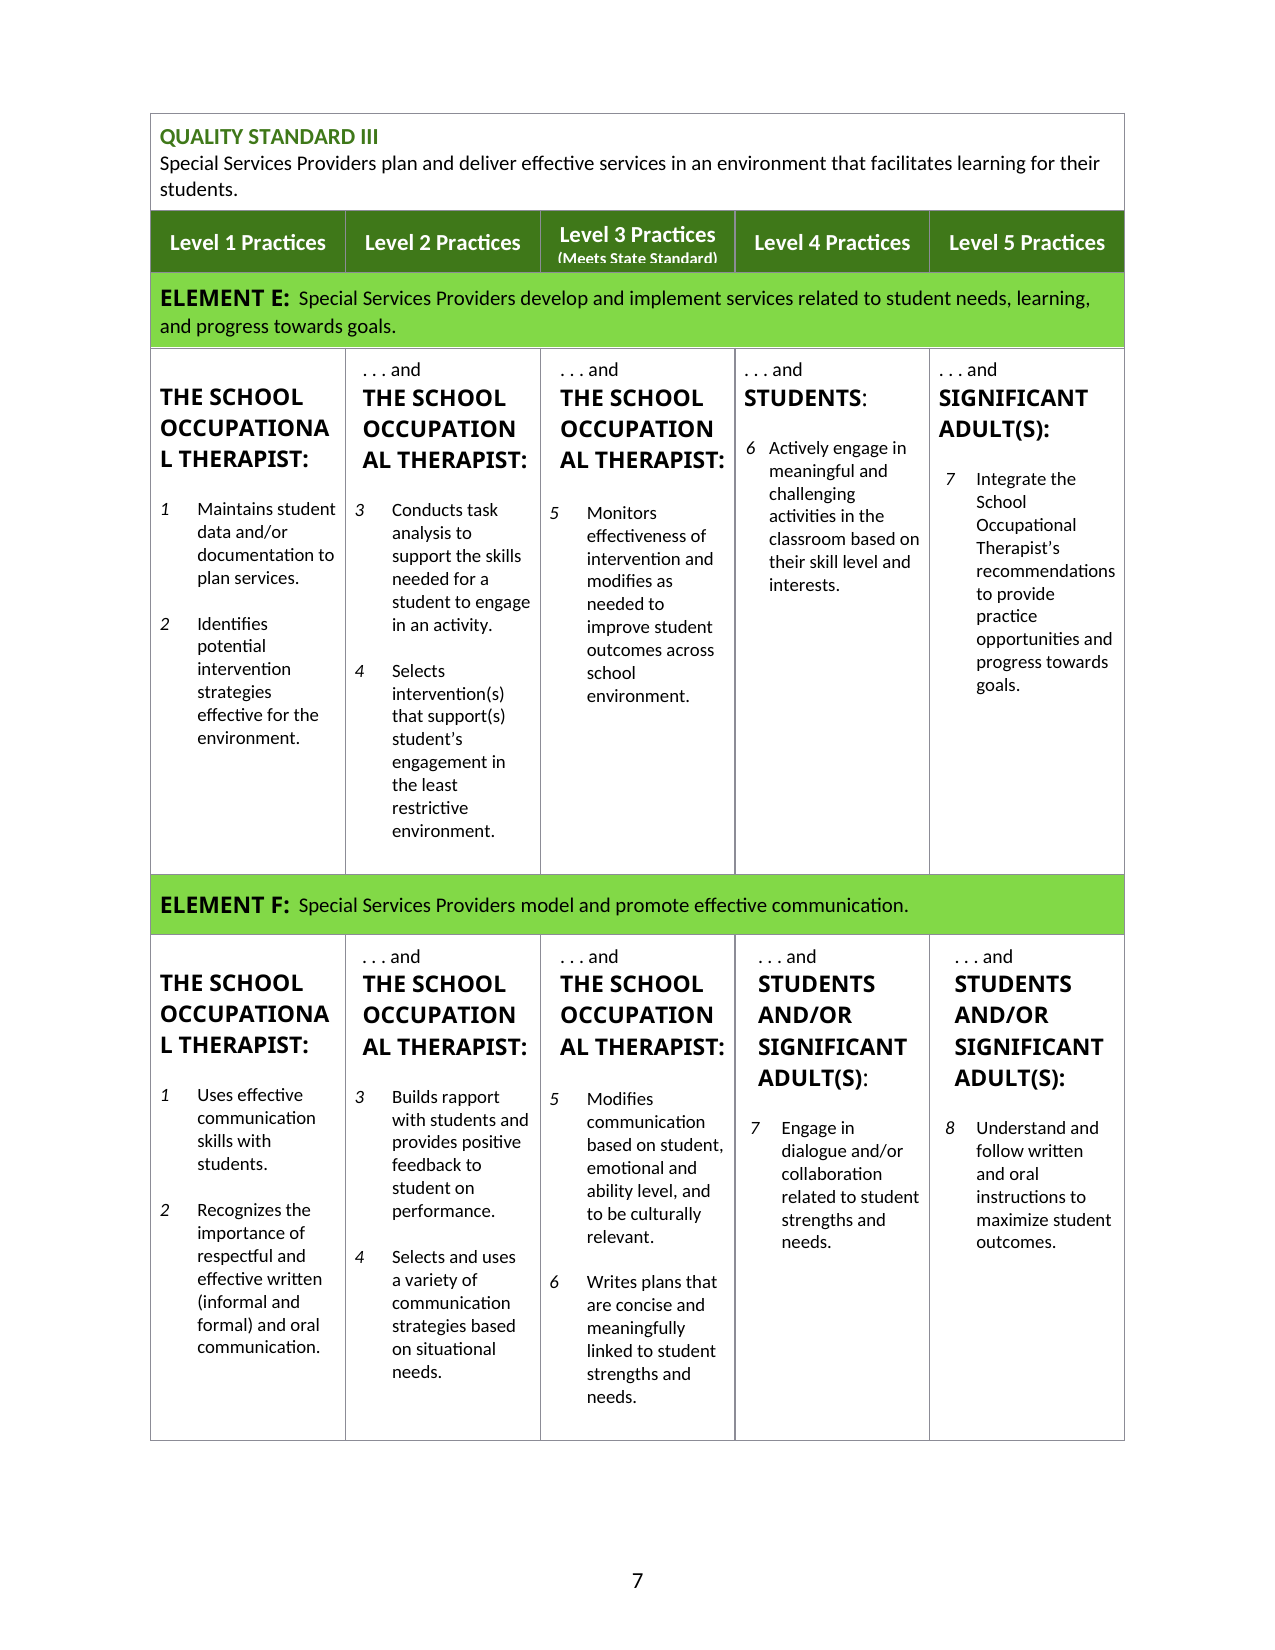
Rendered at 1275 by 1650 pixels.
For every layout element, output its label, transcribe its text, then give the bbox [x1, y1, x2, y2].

table_cell Level 1 Practices [151, 211, 345, 272]
table_cell . . . and The school OCCUPATIONAL THERAPIST: Monitors effectiveness of intervention and modifies as needed to improve student outcomes across school environment. [541, 349, 734, 874]
table_cell . . . and The school OCCUPATIONAL THERAPIST: Conducts task analysis to support the skills needed for a student to engage in an activity. Selects intervention(s) that support(s) student’s engagement in the least restrictive environment. [346, 349, 540, 874]
table_header Quality Standard III Special Services Providers plan and deliver effective services in an environment that facilitates learning for their students. [151, 114, 1124, 210]
table_cell . . . and The school OCCUPATIONAL THERAPIST: Builds rapport with students and provides positive feedback to student on performance. Selects and uses a variety of communication strategies based on situational needs. [346, 935, 540, 1440]
table_cell Level 3 Practices (Meets State Standard) [541, 211, 734, 272]
table_cell Level 5 Practices [930, 211, 1124, 272]
table_cell Level 2 Practices [346, 211, 540, 272]
table_cell Element E: Special Services Providers develop and implement services related to student needs, learning, and progress towards goals. [151, 273, 1124, 347]
table_cell The school OCCUPATIONAL THERAPIST: Uses effective communication skills with students. Recognizes the importance of respectful and effective written (informal and formal) and oral communication. [151, 935, 345, 1440]
table_cell The school OCCUPATIONAL THERAPIST: Maintains student data and/or documentation to plan services. Identifies potential intervention strategies effective for the environment. [151, 349, 345, 874]
table_cell . . . and significant adult(s): Integrate the School Occupational Therapist’s recommendations to provide practice opportunities and progress towards goals. [930, 349, 1124, 874]
table_cell . . . and sTUDENTS: Actively engage in meaningful and challenging activities in the classroom based on their skill level and interests. [736, 349, 929, 874]
table_cell Level 4 Practices [736, 211, 929, 272]
table_cell Element F: Special Services Providers model and promote effective communication. [151, 875, 1124, 934]
table_cell . . . and Students and/or significant adult(s): Engage in dialogue and/or collaboration related to student strengths and needs. [736, 935, 929, 1440]
table_cell . . . and STudents and/or significant adult(S): Understand and follow written and oral instructions to maximize student outcomes. [930, 935, 1124, 1440]
table_cell . . . and The school OCCUPATIONAL THERAPIST: Modifies communication based on student, emotional and ability level, and to be culturally relevant. Writes plans that are concise and meaningfully linked to student strengths and needs. [541, 935, 734, 1440]
